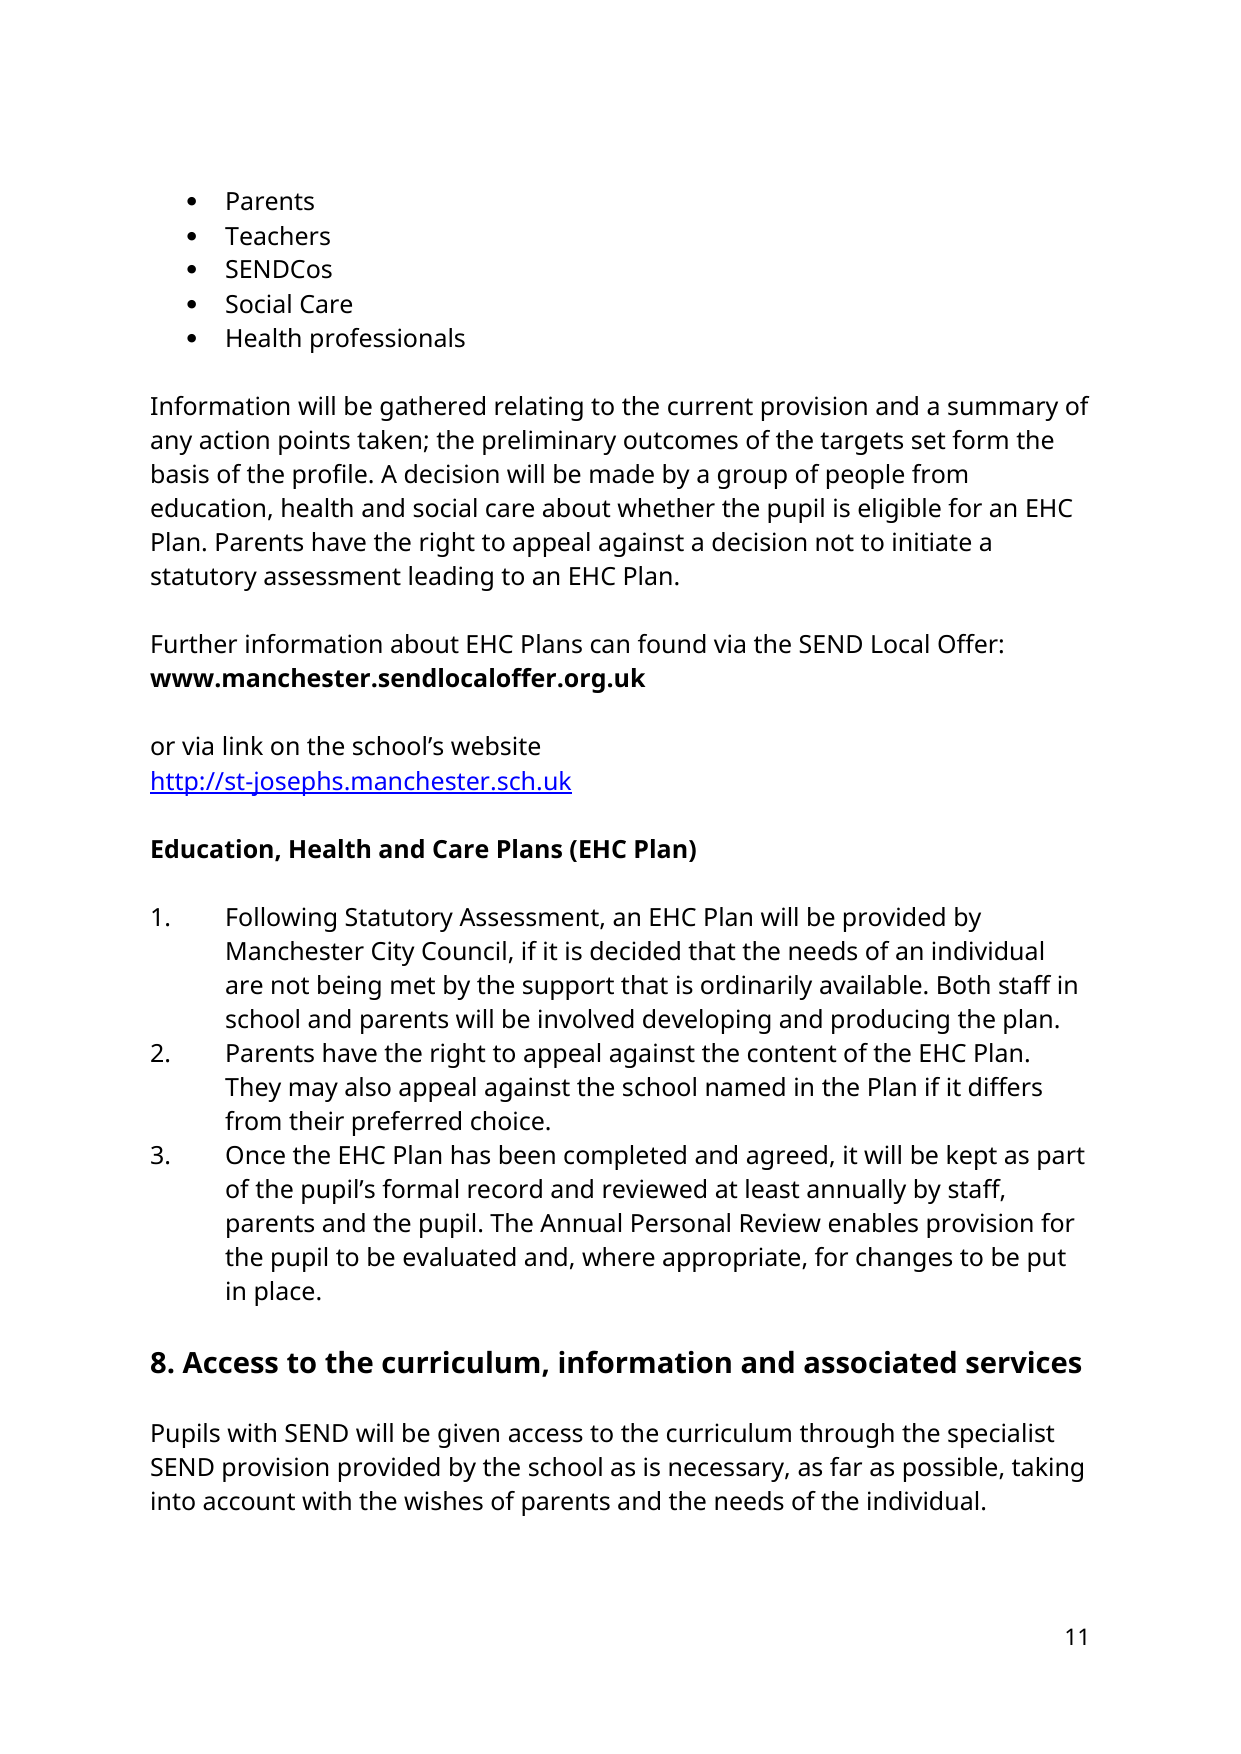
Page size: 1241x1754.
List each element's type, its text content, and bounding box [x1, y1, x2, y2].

list SENDCos [187, 252, 1090, 286]
text 1. Following Statutory Assessment, an EHC Plan will be provided by Manchester City Council, if it is decided that the needs of an individual are not being met by the support that is ordinarily available. Both staff in school and parents will be involved developing and producing the plan. [150, 899, 1090, 1036]
list Teachers [187, 218, 1090, 252]
list Health professionals [187, 320, 1090, 354]
text 8. Access to the curriculum, information and associated services [150, 1342, 1090, 1382]
text Education, Health and Care Plans (EHC Plan) [150, 831, 1090, 865]
text http://st-josephs.manchester.sch.uk [150, 763, 1090, 797]
list Social Care [187, 286, 1090, 320]
text www.manchester.sendlocaloffer.org.uk [150, 661, 1090, 695]
text Pupils with SEND will be given access to the curriculum through the specialist SEND provision provided by the school as is necessary, as far as possible, taking into account with the wishes of parents and the needs of the individual. [150, 1416, 1090, 1518]
text 2. Parents have the right to appeal against the content of the EHC Plan. They may also appeal against the school named in the Plan if it differs from their preferred choice. [150, 1036, 1090, 1138]
text or via link on the school’s website [150, 729, 1090, 763]
text Further information about EHC Plans can found via the SEND Local Offer: [150, 627, 1090, 661]
list Parents [187, 184, 1090, 218]
text Information will be gathered relating to the current provision and a summary of any action points taken; the preliminary outcomes of the targets set form the basis of the profile. A decision will be made by a group of people from education, health and social care about whether the pupil is eligible for an EHC Plan. Parents have the right to appeal against a decision not to initiate a statutory assessment leading to an EHC Plan. [150, 388, 1090, 593]
text 3. Once the EHC Plan has been completed and agreed, it will be kept as part of the pupil’s formal record and reviewed at least annually by staff, parents and the pupil. The Annual Personal Review enables provision for the pupil to be evaluated and, where appropriate, for changes to be put in place. [150, 1138, 1090, 1308]
